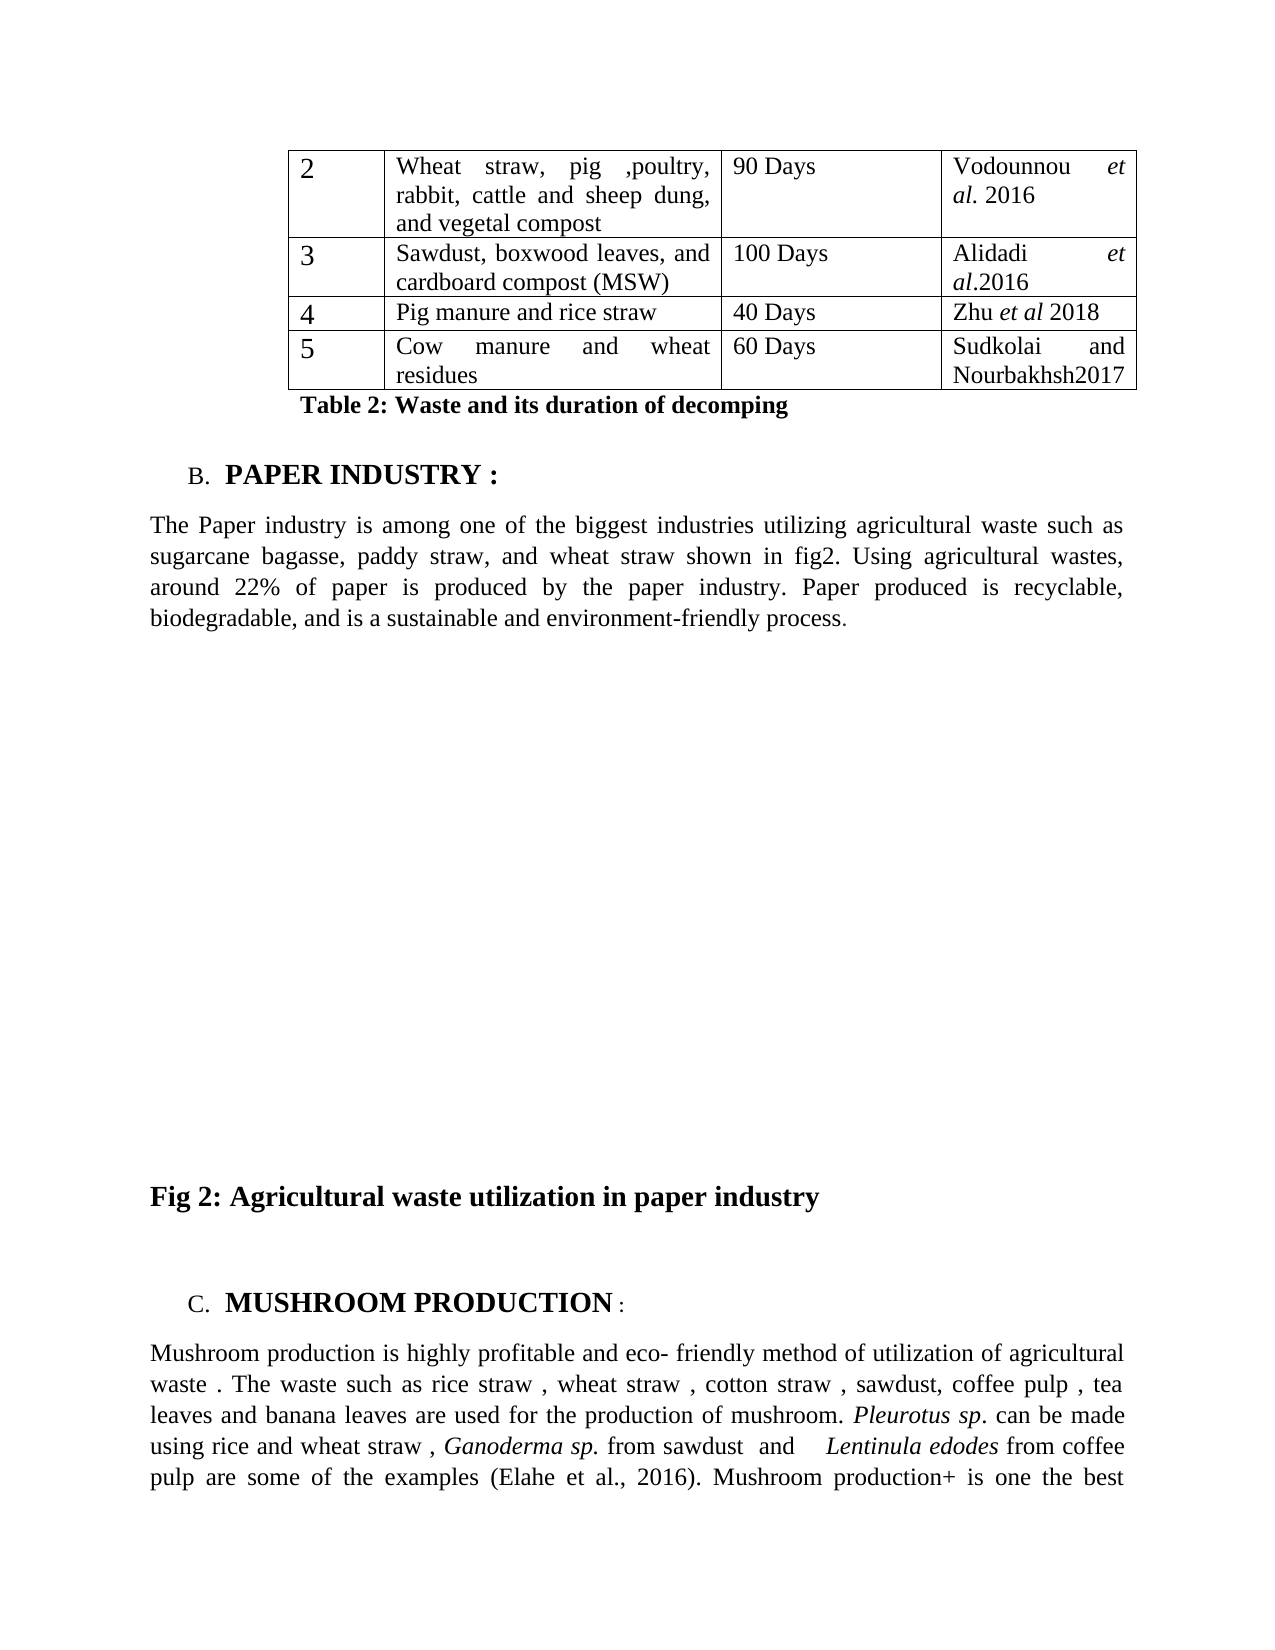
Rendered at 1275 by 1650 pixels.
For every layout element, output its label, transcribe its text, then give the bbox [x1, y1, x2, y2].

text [150, 1338, 1125, 1491]
table_cell Sudkolai and Nourbakhsh2017 [942, 331, 1136, 389]
table_cell Cow manure and wheat residues [385, 331, 721, 389]
text The Paper industry is among one of the biggest industries utilizing agricultural waste such as sugarcane bagasse, paddy straw, and wheat straw shown in fig2. Using agricultural wastes, around 22% of paper is produced by the paper industry. Paper produced is recyclable, biodegradable, and is a sustainable and environment-friendly process. [150, 510, 1125, 632]
table_cell 5 [289, 331, 384, 389]
table_cell Sawdust, boxwood leaves, and cardboard compost (MSW) [385, 238, 721, 296]
table_cell Vodounnou et al. 2016 [942, 151, 1136, 237]
table_cell 100 Days [722, 238, 941, 296]
table_cell 4 [289, 297, 384, 330]
table_cell 90 Days [722, 151, 941, 237]
table_cell 2 [289, 151, 384, 237]
table_cell Wheat straw, pig ,poultry, rabbit, cattle and sheep dung, and vegetal compost [385, 151, 721, 237]
table_cell Pig manure and rice straw [385, 297, 721, 330]
list PAPER INDUSTRY : [187, 457, 1125, 491]
table_cell Zhu et al 2018 [942, 297, 1136, 330]
table_cell 60 Days [722, 331, 941, 389]
text Fig 2: Agricultural waste utilization in paper industry [150, 1179, 1125, 1213]
table_cell 40 Days [722, 297, 941, 330]
list Table 2: Waste and its duration of decomping [300, 390, 1125, 419]
table_cell Alidadi et al.2016 [942, 238, 1136, 296]
table_cell 3 [289, 238, 384, 296]
list MUSHROOM PRODUCTION : [187, 1285, 1125, 1319]
